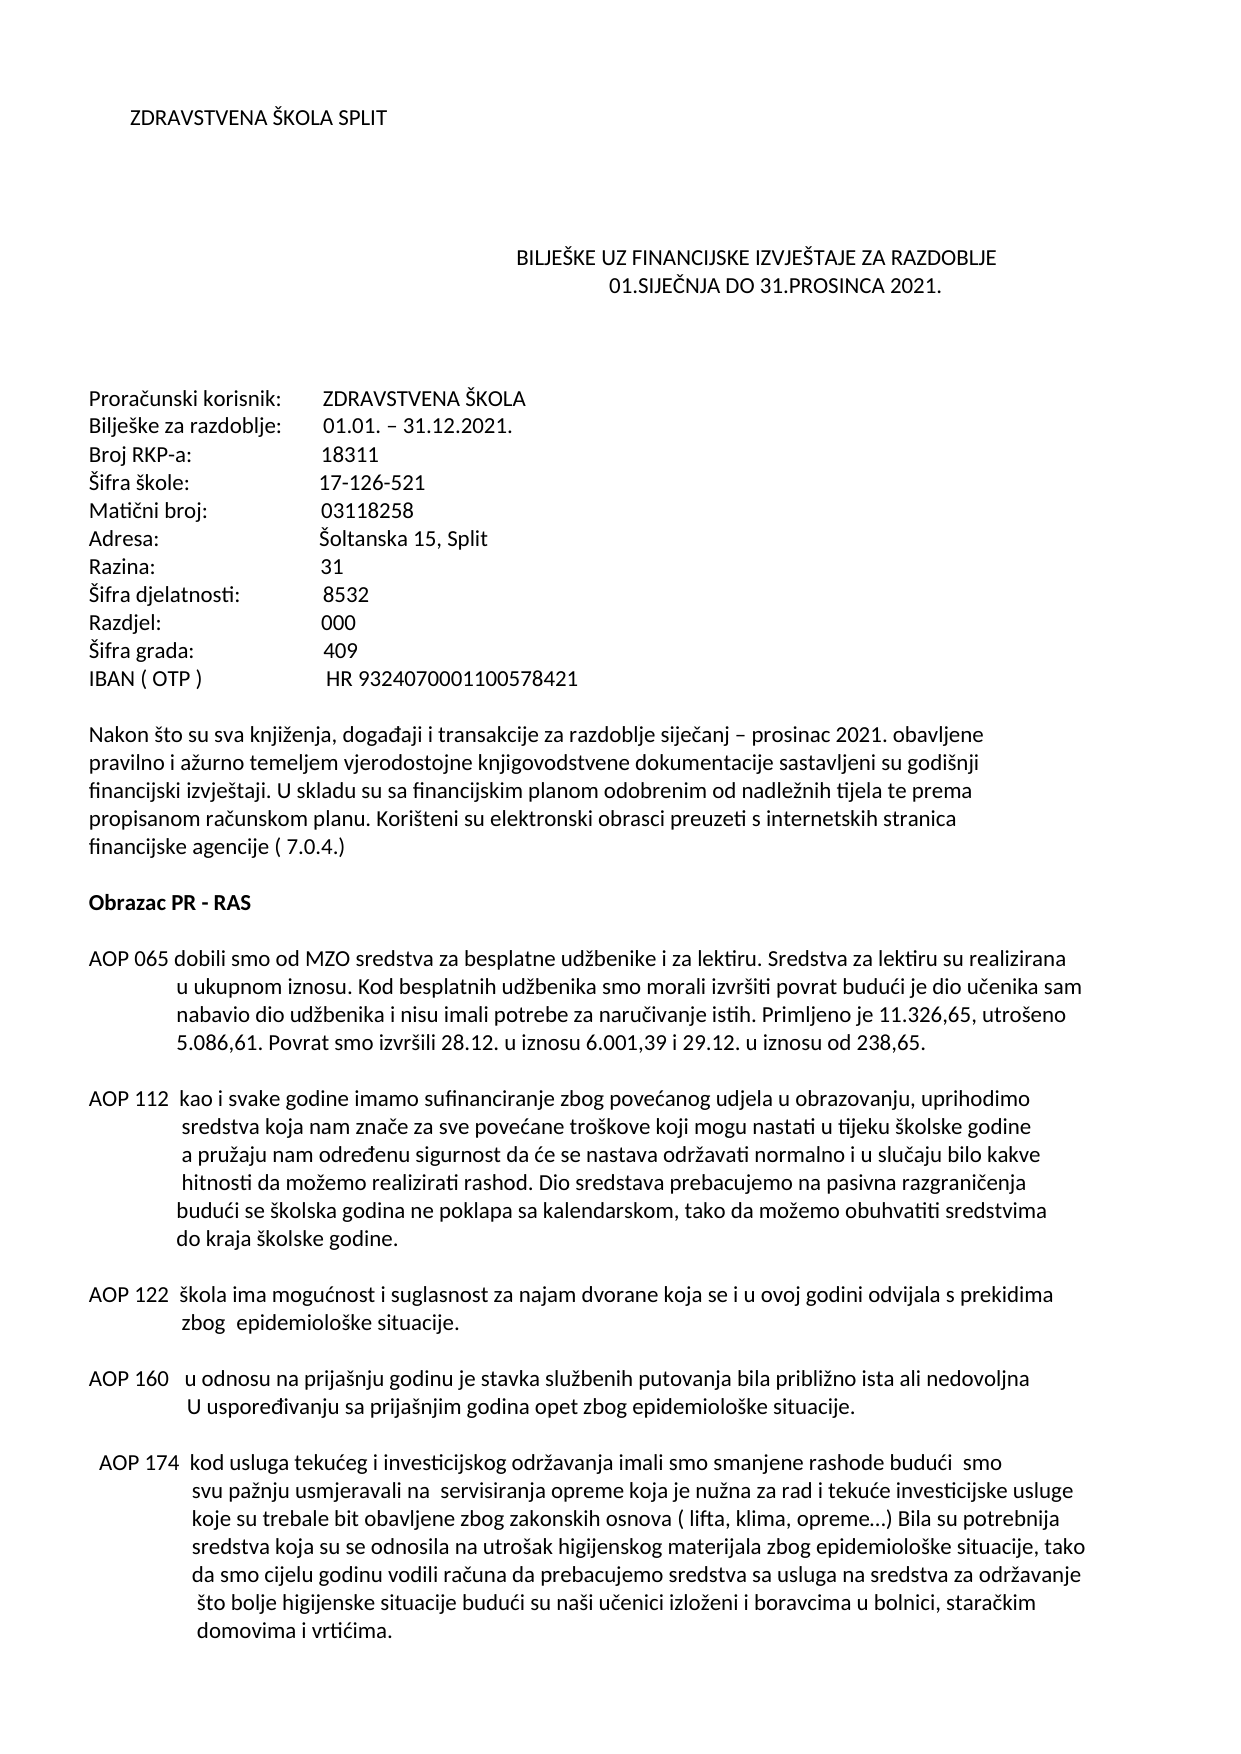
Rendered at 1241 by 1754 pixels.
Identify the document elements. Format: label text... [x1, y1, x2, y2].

text AOP 174 kod usluga tekućeg i investicijskog održavanja imali smo smanjene rashode budući smo [89, 1448, 1093, 1476]
text ZDRAVSTVENA ŠKOLA SPLIT [89, 103, 1093, 131]
text u ukupnom iznosu. Kod besplatnih udžbenika smo morali izvršiti povrat budući je dio učenika sam [89, 972, 1093, 1000]
text pravilno i ažurno temeljem vjerodostojne knjigovodstvene dokumentacije sastavljeni su godišnji [89, 748, 1093, 776]
text svu pažnju usmjeravali na servisiranja opreme koja je nužna za rad i tekuće investicijske usluge [89, 1476, 1093, 1504]
text U uspoređivanju sa prijašnjim godina opet zbog epidemiološke situacije. [89, 1392, 1093, 1420]
text AOP 112 kao i svake godine imamo sufinanciranje zbog povećanog udjela u obrazovanju, uprihodimo [89, 1084, 1093, 1112]
text BILJEŠKE UZ FINANCIJSKE IZVJEŠTAJE ZA RAZDOBLJE [89, 243, 1093, 272]
text Matični broj: 03118258 [89, 496, 1093, 524]
text Šifra grada: 409 [89, 636, 1093, 664]
text do kraja školske godine. [89, 1224, 1093, 1252]
text Razina: 31 [89, 552, 1093, 580]
text financijski izvještaji. U skladu su sa financijskim planom odobrenim od nadležnih tijela te prema [89, 776, 1093, 804]
text da smo cijelu godinu vodili računa da prebacujemo sredstva sa usluga na sredstva za održavanje [89, 1561, 1093, 1588]
text financijske agencije ( 7.0.4.) [89, 832, 1093, 860]
text hitnosti da možemo realizirati rashod. Dio sredstava prebacujemo na pasivna razgraničenja [89, 1168, 1093, 1196]
text Šifra škole: 17-126-521 [89, 468, 1093, 496]
text Razdjel: 000 [89, 608, 1093, 636]
text Šifra djelatnosti: 8532 [89, 580, 1093, 608]
text Obrazac PR - RAS [89, 888, 1093, 916]
text AOP 065 dobili smo od MZO sredstva za besplatne udžbenike i za lektiru. Sredstva za lektiru su realizirana [89, 944, 1093, 972]
text budući se školska godina ne poklapa sa kalendarskom, tako da možemo obuhvatiti sredstvima [89, 1196, 1093, 1224]
text Bilješke za razdoblje: 01.01. – 31.12.2021. [89, 412, 1093, 440]
text Proračunski korisnik: ZDRAVSTVENA ŠKOLA [89, 384, 1093, 412]
text nabavio dio udžbenika i nisu imali potrebe za naručivanje istih. Primljeno je 11.326,65, utrošeno [89, 1000, 1093, 1028]
text Adresa: Šoltanska 15, Split [89, 524, 1093, 552]
text propisanom računskom planu. Korišteni su elektronski obrasci preuzeti s internetskih stranica [89, 804, 1093, 832]
text Nakon što su sva knjiženja, događaji i transakcije za razdoblje siječanj – prosinac 2021. obavljene [89, 720, 1093, 748]
text što bolje higijenske situacije budući su naši učenici izloženi i boravcima u bolnici, staračkim [89, 1588, 1093, 1617]
text zbog epidemiološke situacije. [89, 1308, 1093, 1336]
text AOP 122 škola ima mogućnost i suglasnost za najam dvorane koja se i u ovoj godini odvijala s prekidima [89, 1280, 1093, 1308]
text 01.SIJEČNJA DO 31.PROSINCA 2021. [609, 272, 1093, 299]
text sredstva koja nam znače za sve povećane troškove koji mogu nastati u tijeku školske godine [89, 1112, 1093, 1140]
text domovima i vrtićima. [89, 1617, 1093, 1644]
text Broj RKP-a: 18311 [89, 440, 1093, 468]
text AOP 160 u odnosu na prijašnju godinu je stavka službenih putovanja bila približno ista ali nedovoljna [89, 1364, 1093, 1392]
text sredstva koja su se odnosila na utrošak higijenskog materijala zbog epidemiološke situacije, tako [89, 1532, 1093, 1561]
text 5.086,61. Povrat smo izvršili 28.12. u iznosu 6.001,39 i 29.12. u iznosu od 238,65. [89, 1028, 1093, 1056]
text IBAN ( OTP ) HR 9324070001100578421 [89, 664, 1093, 692]
text a pružaju nam određenu sigurnost da će se nastava održavati normalno i u slučaju bilo kakve [89, 1140, 1093, 1168]
text koje su trebale bit obavljene zbog zakonskih osnova ( lifta, klima, opreme…) Bila su potrebnija [89, 1504, 1093, 1532]
